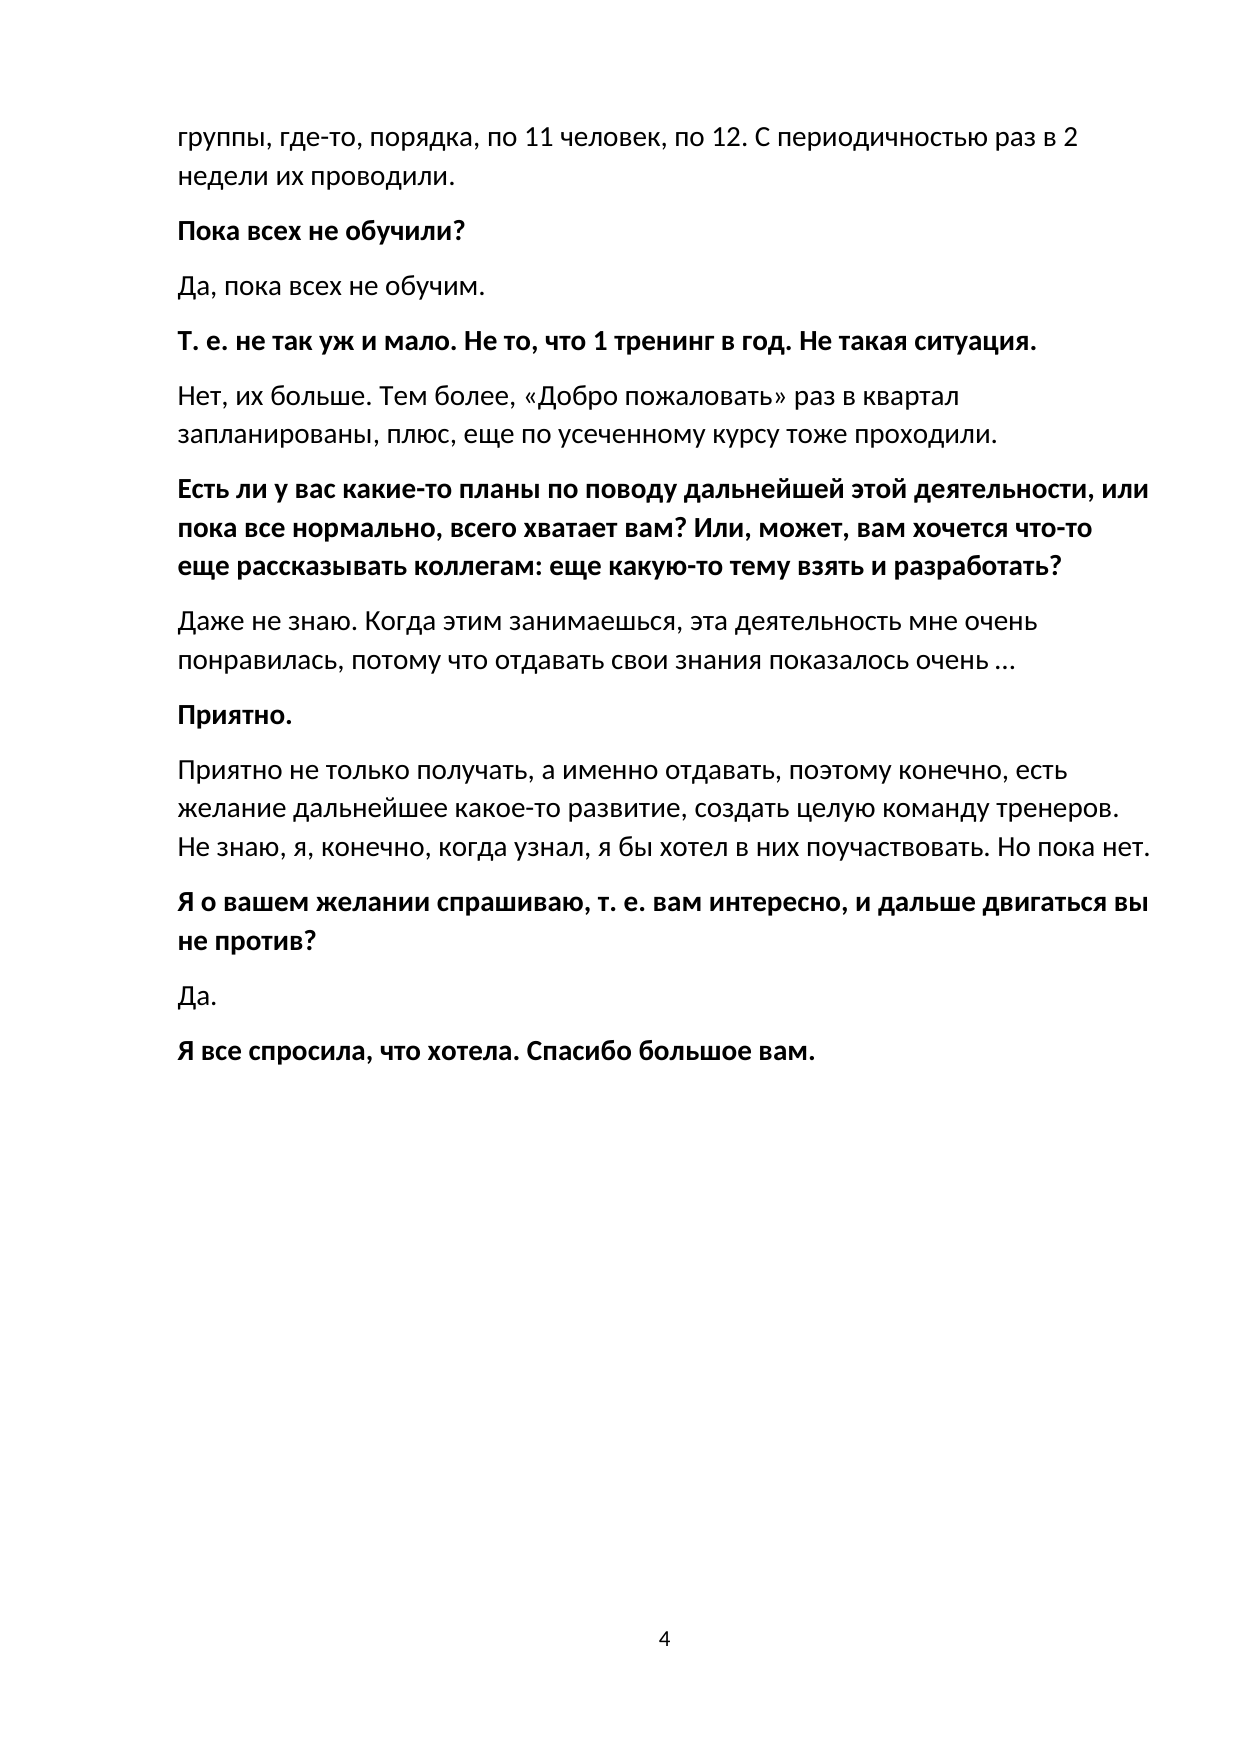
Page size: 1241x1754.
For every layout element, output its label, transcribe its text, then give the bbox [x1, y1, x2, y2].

text Я о вашем желании спрашиваю, т. е. вам интересно, и дальше двигаться вы не против? [177, 883, 1152, 957]
text Я все спросила, что хотела. Спасибо большое вам. [177, 1032, 1152, 1067]
text Приятно. [177, 696, 1152, 732]
text Пока всех не обучили? [177, 212, 1152, 247]
text Приятно не только получать, а именно отдавать, поэтому конечно, есть желание дальнейшее какое-то развитие, создать целую команду тренеров. Не знаю, я, конечно, когда узнал, я бы хотел в них поучаствовать. Но пока нет. [177, 751, 1152, 864]
text Да, пока всех не обучим. [177, 267, 1152, 302]
text Нет, их больше. Тем более, «Добро пожаловать» раз в квартал запланированы, плюс, еще по усеченному курсу тоже проходили. [177, 377, 1152, 451]
text Т. е. не так уж и мало. Не то, что 1 тренинг в год. Не такая ситуация. [177, 322, 1152, 357]
text Даже не знаю. Когда этим занимаешься, эта деятельность мне очень понравилась, потому что отдавать свои знания показалось очень … [177, 602, 1152, 677]
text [177, 118, 1152, 192]
text Да. [177, 977, 1152, 1012]
text Есть ли у вас какие-то планы по поводу дальнейшей этой деятельности, или пока все нормально, всего хватает вам? Или, может, вам хочется что-то еще рассказывать коллегам: еще какую-то тему взять и разработать? [177, 471, 1152, 583]
